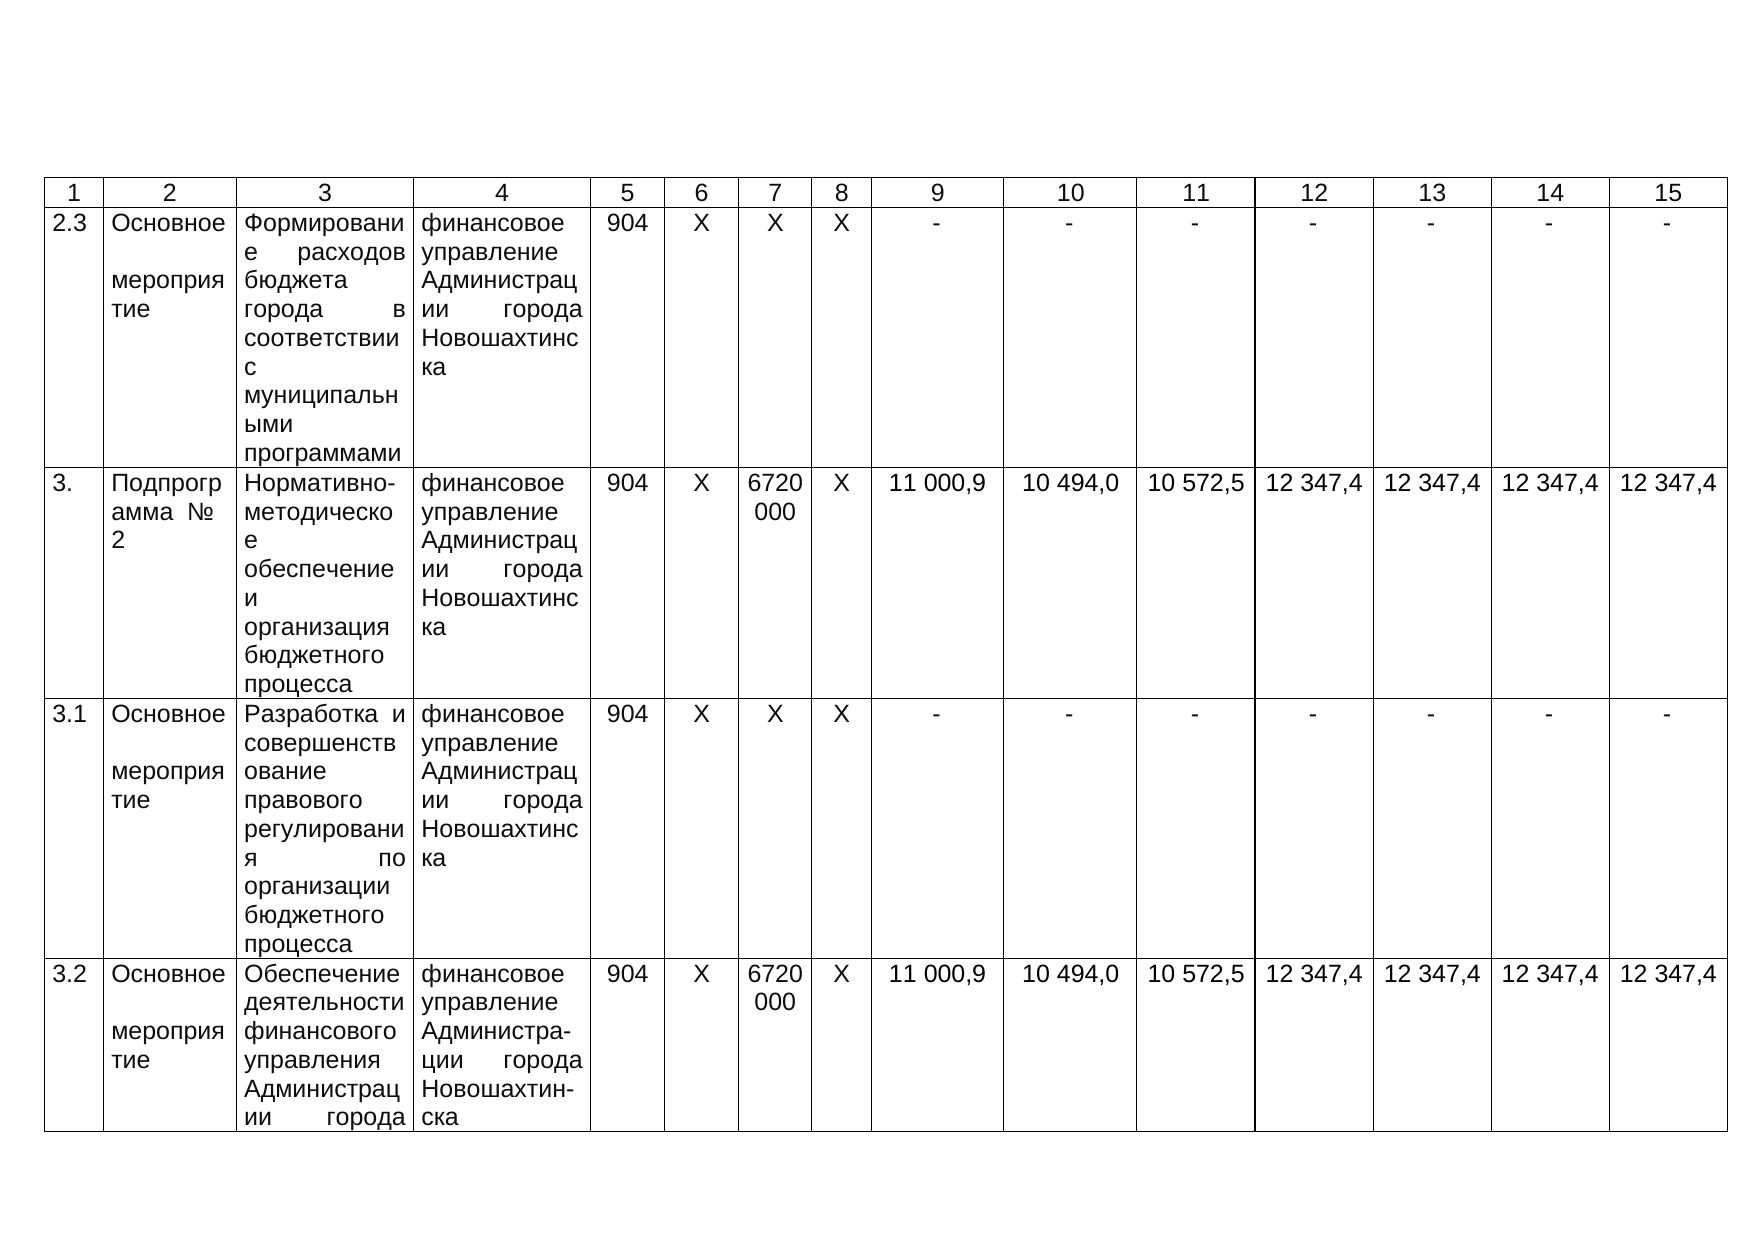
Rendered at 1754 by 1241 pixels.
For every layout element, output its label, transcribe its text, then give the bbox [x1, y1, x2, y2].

table_cell X [739, 699, 811, 958]
table_cell финансовое управление Администрации города Новошахтинска [414, 468, 590, 698]
table_cell 904 [591, 699, 664, 958]
table_cell 12 347,4 [1256, 959, 1373, 1131]
table_cell 12 347,4 [1610, 468, 1727, 698]
table_cell - [1374, 208, 1491, 467]
table_header 5 [591, 178, 664, 207]
table_cell Разработка и совершенствование правового регулирования по организации бюджетного процесса [237, 699, 413, 958]
table_header 13 [1374, 178, 1491, 207]
table_cell X [812, 959, 871, 1131]
table_header 2 [104, 178, 236, 207]
table_cell X [812, 468, 871, 698]
table_header 9 [872, 178, 1003, 207]
table_cell X [665, 699, 738, 958]
table_cell 6720000 [739, 959, 811, 1131]
table_cell X [739, 208, 811, 467]
table_cell - [1256, 208, 1373, 467]
table_cell - [1492, 208, 1609, 467]
table_cell Формирование расходов бюджета города в соответствии с муниципальными программами [237, 208, 413, 467]
table_cell - [1610, 699, 1727, 958]
table_header 7 [739, 178, 811, 207]
table_cell Основное мероприятие [104, 959, 236, 1131]
table_header 8 [812, 178, 871, 207]
table_header 1 [45, 178, 103, 207]
table_cell 12 347,4 [1610, 959, 1727, 1131]
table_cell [237, 959, 413, 1131]
table_cell - [1374, 699, 1491, 958]
table_cell - [1492, 699, 1609, 958]
table_cell - [1137, 699, 1254, 958]
table_header 15 [1610, 178, 1727, 207]
table_cell 12 347,4 [1492, 959, 1609, 1131]
table_cell - [872, 699, 1003, 958]
table_cell 904 [591, 959, 664, 1131]
table_cell Основное мероприятие [104, 699, 236, 958]
table_cell - [1610, 208, 1727, 467]
table_cell 12 347,4 [1374, 468, 1491, 698]
table_cell - [1137, 208, 1254, 467]
table_cell 6720000 [739, 468, 811, 698]
table_cell 12 347,4 [1256, 468, 1373, 698]
table_cell X [665, 208, 738, 467]
table_cell 3.1 [45, 699, 103, 958]
table_cell - [1004, 208, 1136, 467]
table_cell Основное мероприятие [104, 208, 236, 467]
table_header 12 [1256, 178, 1373, 207]
table_cell 10 572,5 [1137, 959, 1254, 1131]
table_cell X [665, 959, 738, 1131]
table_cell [414, 208, 590, 467]
table_cell X [812, 699, 871, 958]
table_cell Подпрограмма № 2 [104, 468, 236, 698]
table_header 14 [1492, 178, 1609, 207]
table_cell 12 347,4 [1374, 959, 1491, 1131]
table_cell X [812, 208, 871, 467]
table_cell финансовое управление Администрации города Новошахтинска [414, 699, 590, 958]
table_cell 3. [45, 468, 103, 698]
table_header 3 [237, 178, 413, 207]
table_cell 12 347,4 [1492, 468, 1609, 698]
table_header 6 [665, 178, 738, 207]
table_cell 10 494,0 [1004, 468, 1136, 698]
table_cell 11 000,9 [872, 468, 1003, 698]
table_cell 904 [591, 468, 664, 698]
table_cell 2.3 [45, 208, 103, 467]
table_cell 10 494,0 [1004, 959, 1136, 1131]
table_cell 904 [591, 208, 664, 467]
table_header 4 [414, 178, 590, 207]
table_header 10 [1004, 178, 1136, 207]
table_cell - [1256, 699, 1373, 958]
table_cell 11 000,9 [872, 959, 1003, 1131]
table_cell 10 572,5 [1137, 468, 1254, 698]
table_cell - [1004, 699, 1136, 958]
table_cell X [665, 468, 738, 698]
table_cell 3.2 [45, 959, 103, 1131]
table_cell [414, 959, 590, 1131]
table_cell - [872, 208, 1003, 467]
table_cell Нормативно-методическое обеспечение и организация бюджетного процесса [237, 468, 413, 698]
table_header 11 [1137, 178, 1254, 207]
